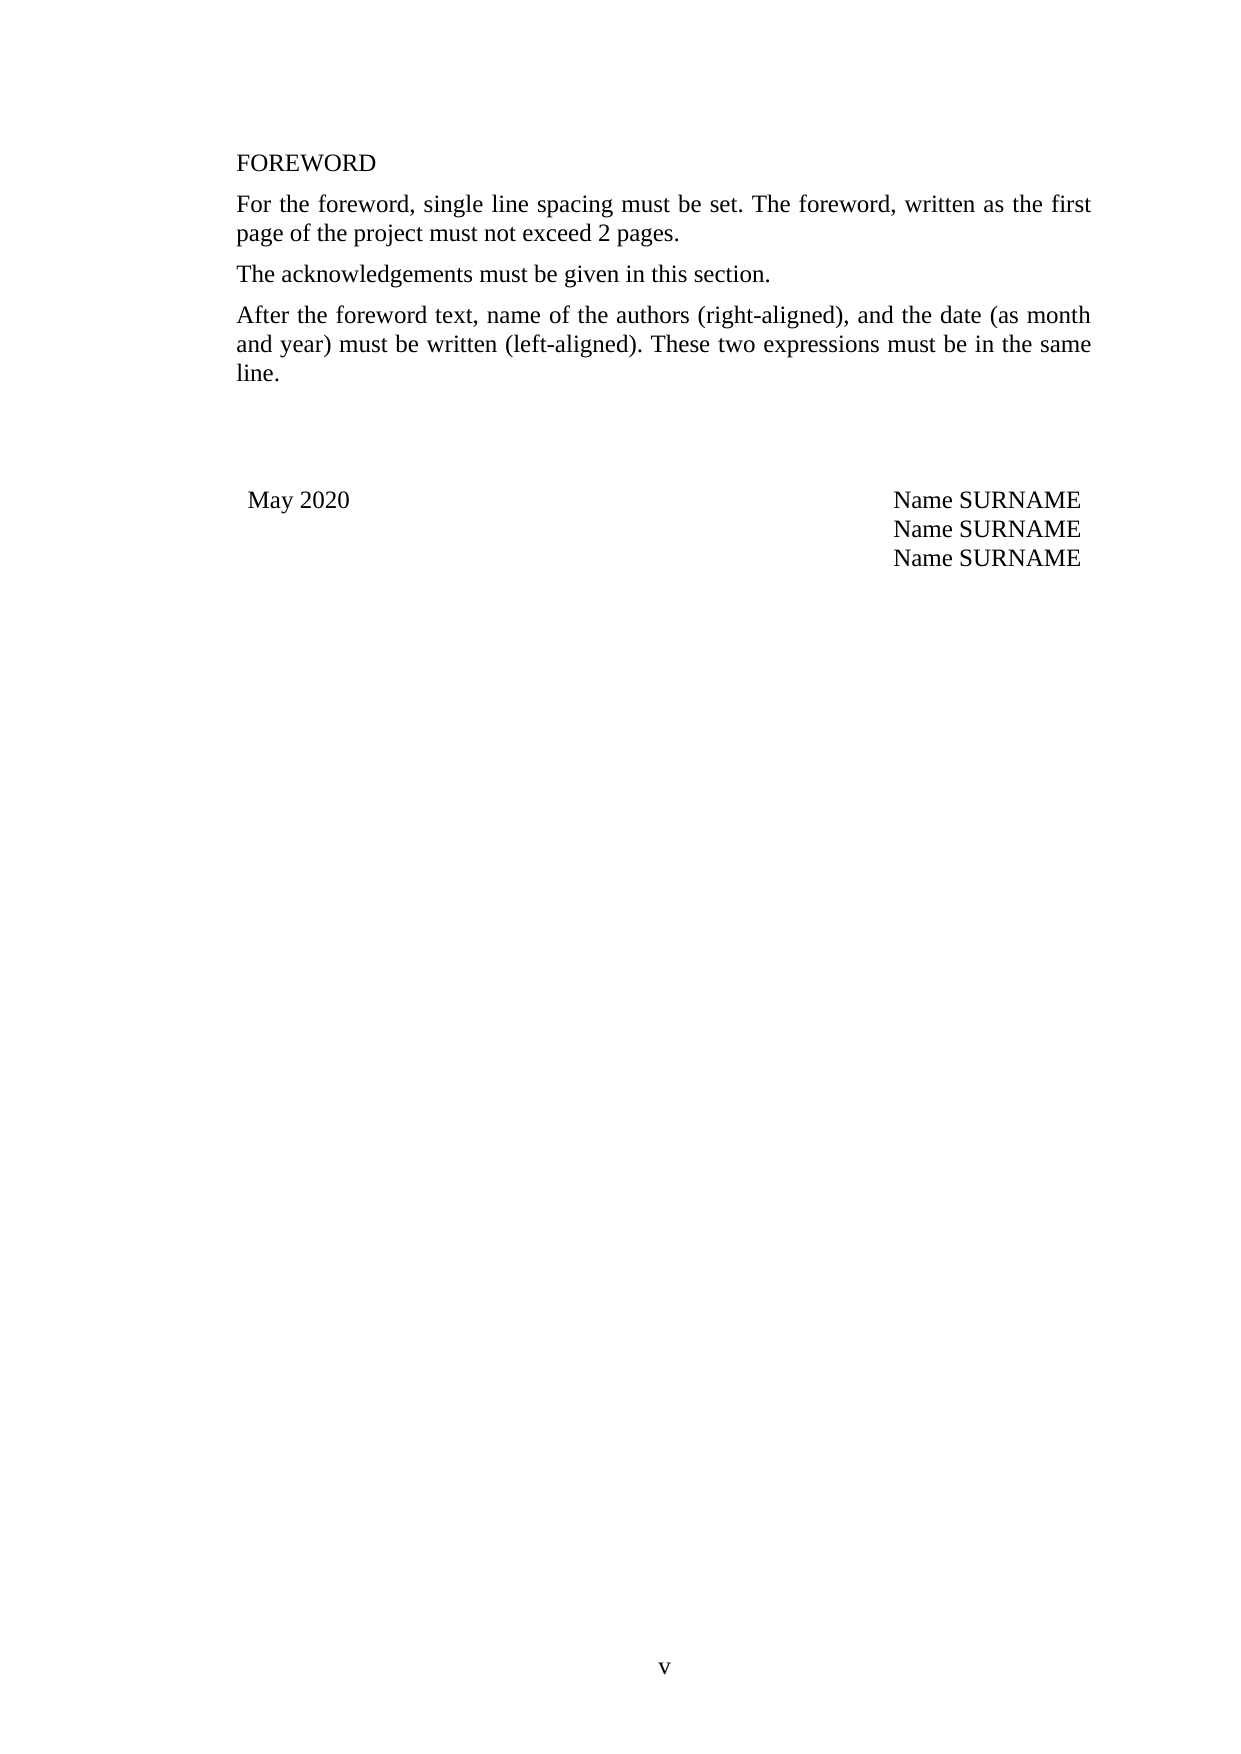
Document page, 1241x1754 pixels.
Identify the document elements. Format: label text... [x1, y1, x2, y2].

table_header Name SURNAME Name SURNAME Name SURNAME [725, 485, 1092, 658]
text After the foreword text, name of the authors (right-aligned), and the date (as month and year) must be written (left-aligned). These two expressions must be in the same line. [236, 300, 1092, 386]
table_header May 2020 [236, 485, 725, 658]
list FOREWORD [236, 148, 1092, 176]
text For the foreword, single line spacing must be set. The foreword, written as the first page of the project must not exceed 2 pages. [236, 189, 1092, 246]
text The acknowledgements must be given in this section. [236, 259, 1092, 288]
